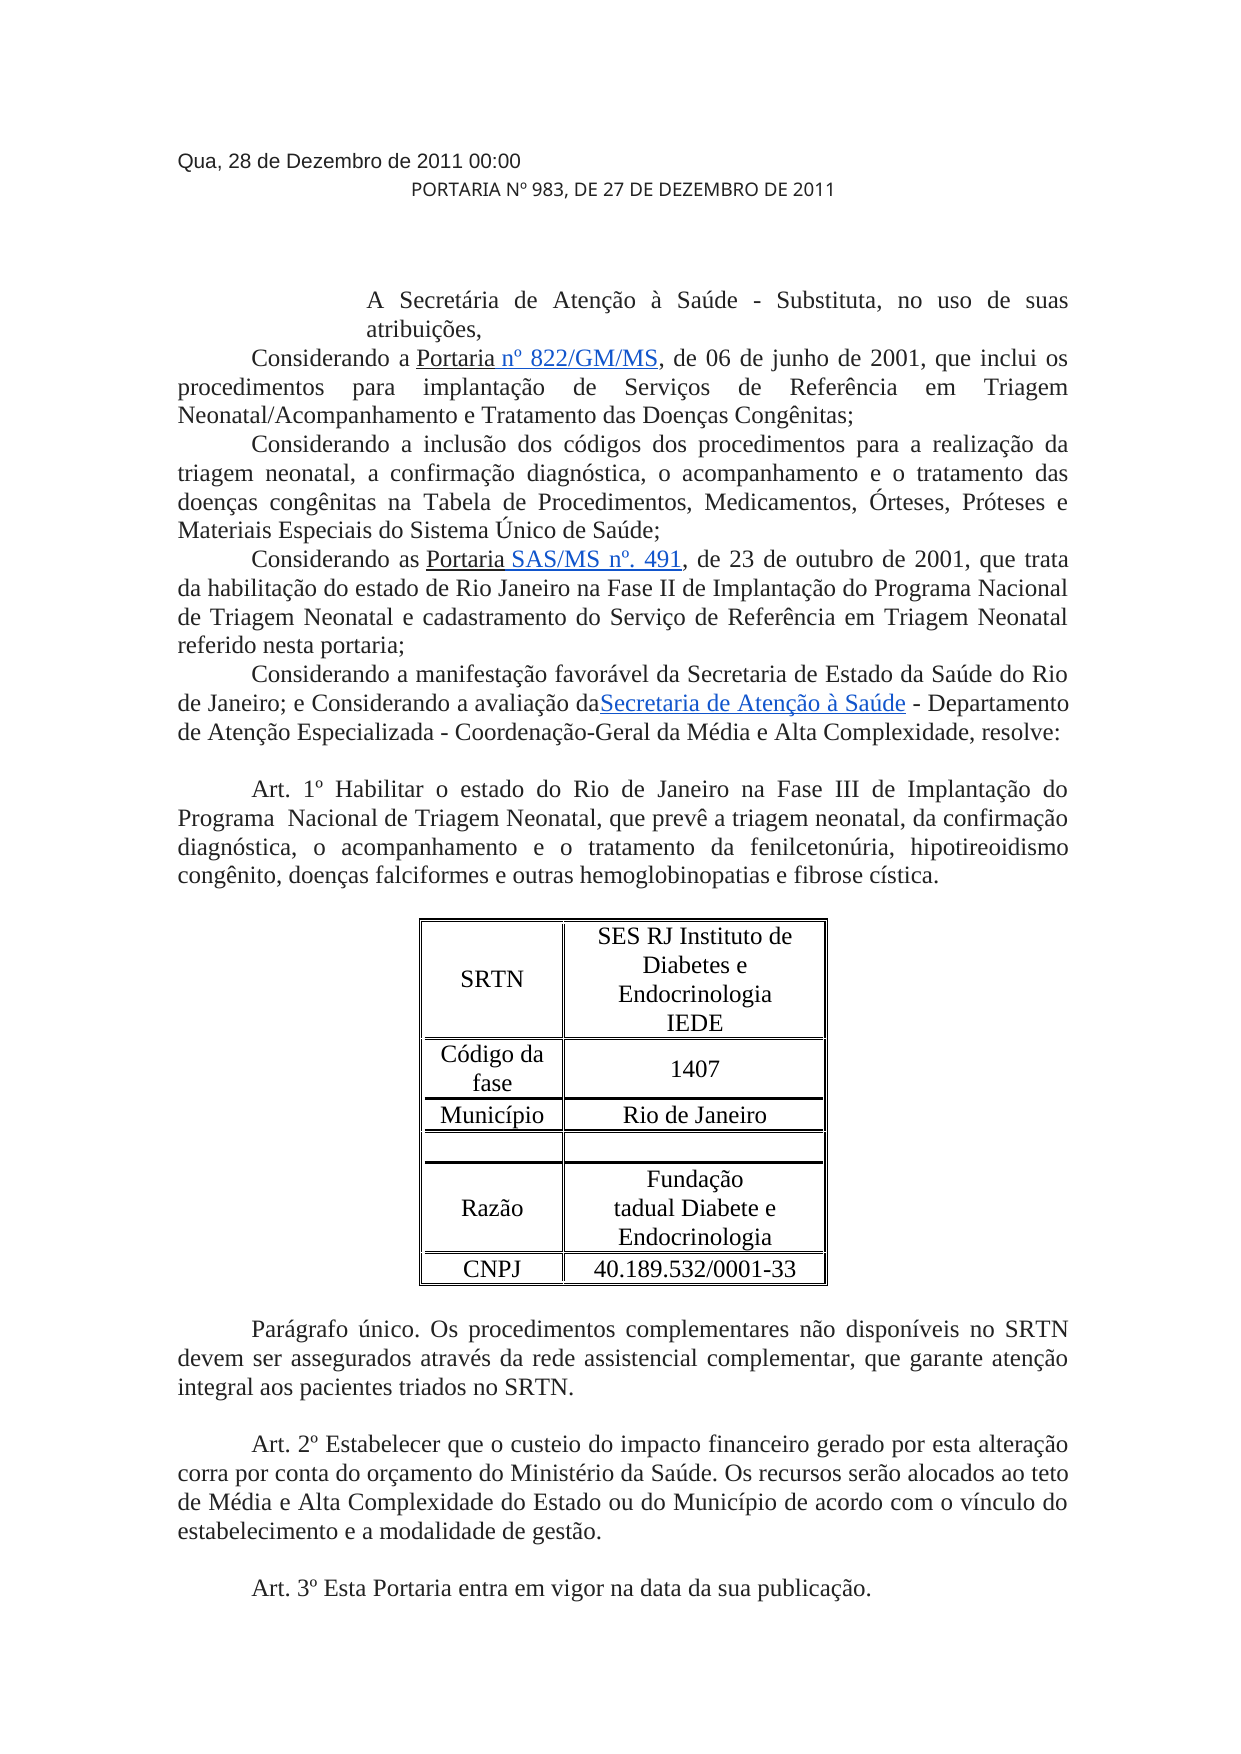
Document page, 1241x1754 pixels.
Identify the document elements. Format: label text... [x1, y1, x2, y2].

table_header Qua, 28 de Dezembro de 2011 00:00 [176, 148, 1071, 175]
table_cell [176, 175, 1071, 1603]
